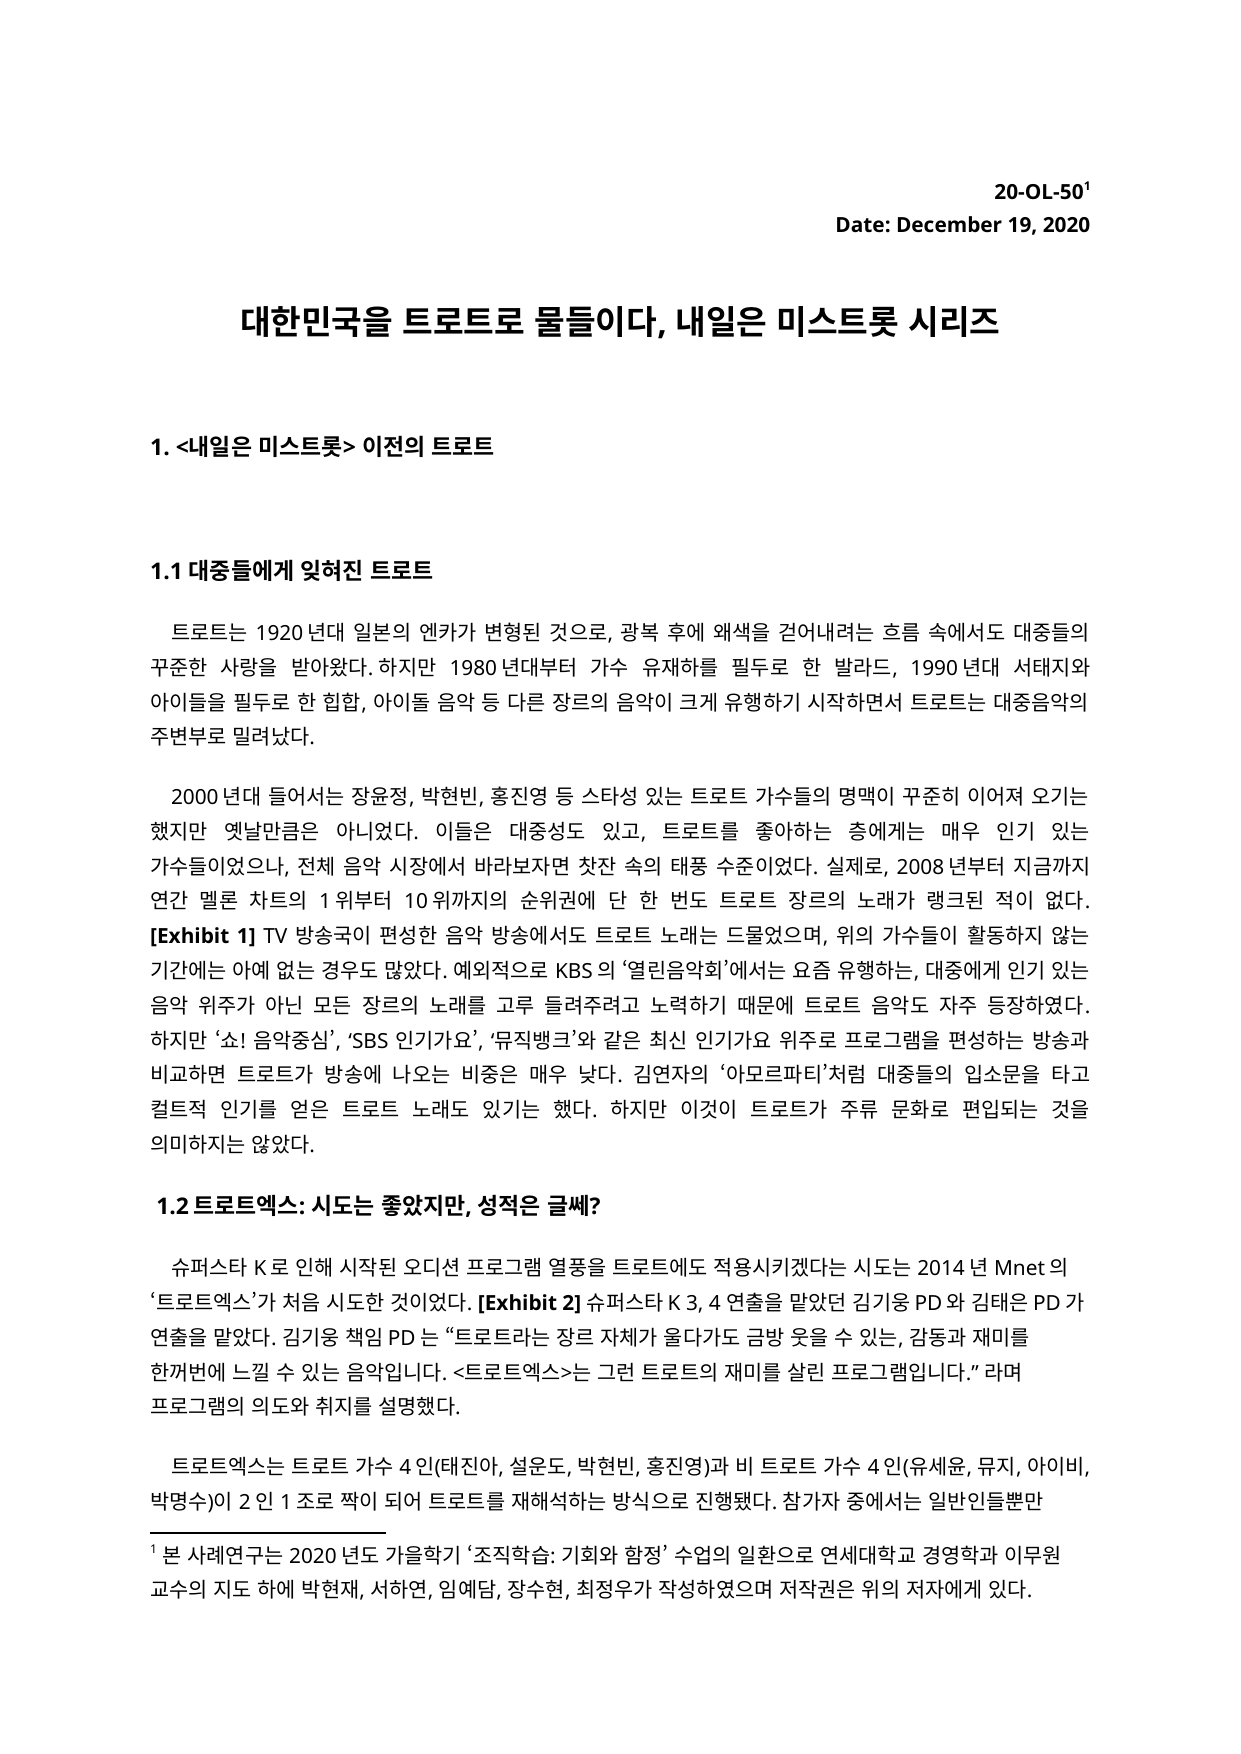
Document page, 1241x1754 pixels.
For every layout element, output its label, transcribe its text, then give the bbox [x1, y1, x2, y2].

text 대한민국을 트로트로 물들이다, 내일은 미스트롯 시리즈 [150, 296, 1090, 344]
text Date: December 19, 2020 [150, 210, 1090, 238]
text 1.1 대중들에게 잊혀진 트로트 [150, 553, 1090, 586]
text 슈퍼스타 K로 인해 시작된 오디션 프로그램 열풍을 트로트에도 적용시키겠다는 시도는 2014년 Mnet의 ‘트로트엑스’가 처음 시도한 것이었다. [Exhibit 2] 슈퍼스타K 3, 4 연출을 맡았던 김기웅PD와 김태은PD가 연출을 맡았다. 김기웅 책임PD는 “트로트라는 장르 자체가 울다가도 금방 웃을 수 있는, 감동과 재미를 한꺼번에 느낄 수 있는 음악입니다. <트로트엑스>는 그런 트로트의 재미를 살린 프로그램입니다.” 라며 프로그램의 의도와 취지를 설명했다. [150, 1251, 1090, 1421]
text 20-OL-50 [150, 177, 1090, 206]
text 2000년대 들어서는 장윤정, 박현빈, 홍진영 등 스타성 있는 트로트 가수들의 명맥이 꾸준히 이어져 오기는 했지만 옛날만큼은 아니었다. 이들은 대중성도 있고, 트로트를 좋아하는 층에게는 매우 인기 있는 가수들이었으나, 전체 음악 시장에서 바라보자면 찻잔 속의 태풍 수준이었다. 실제로, 2008년부터 지금까지 연간 멜론 차트의 1위부터 10위까지의 순위권에 단 한 번도 트로트 장르의 노래가 랭크된 적이 없다. [Exhibit 1] TV 방송국이 편성한 음악 방송에서도 트로트 노래는 드물었으며, 위의 가수들이 활동하지 않는 기간에는 아예 없는 경우도 많았다. 예외적으로 KBS의 ‘열린음악회’에서는 요즘 유행하는, 대중에게 인기 있는 음악 위주가 아닌 모든 장르의 노래를 고루 들려주려고 노력하기 때문에 트로트 음악도 자주 등장하였다. 하지만 ‘쇼! 음악중심’, ‘SBS 인기가요’, ‘뮤직뱅크’와 같은 최신 인기가요 위주로 프로그램을 편성하는 방송과 비교하면 트로트가 방송에 나오는 비중은 매우 낮다. 김연자의 ‘아모르파티’처럼 대중들의 입소문을 타고 컬트적 인기를 얻은 트로트 노래도 있기는 했다. 하지만 이것이 트로트가 주류 문화로 편입되는 것을 의미하지는 않았다. [150, 780, 1090, 1158]
text 1.2트로트엑스: 시도는 좋았지만, 성적은 글쎄? [150, 1188, 1090, 1221]
text 트로트는 1920년대 일본의 엔카가 변형된 것으로, 광복 후에 왜색을 걷어내려는 흐름 속에서도 대중들의 꾸준한 사랑을 받아왔다. 하지만 1980년대부터 가수 유재하를 필두로 한 발라드, 1990년대 서태지와 아이들을 필두로 한 힙합, 아이돌 음악 등 다른 장르의 음악이 크게 유행하기 시작하면서 트로트는 대중음악의 주변부로 밀려났다. [150, 616, 1090, 751]
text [150, 1450, 1090, 1515]
text 1. <내일은 미스트롯> 이전의 트로트 [150, 428, 1090, 462]
